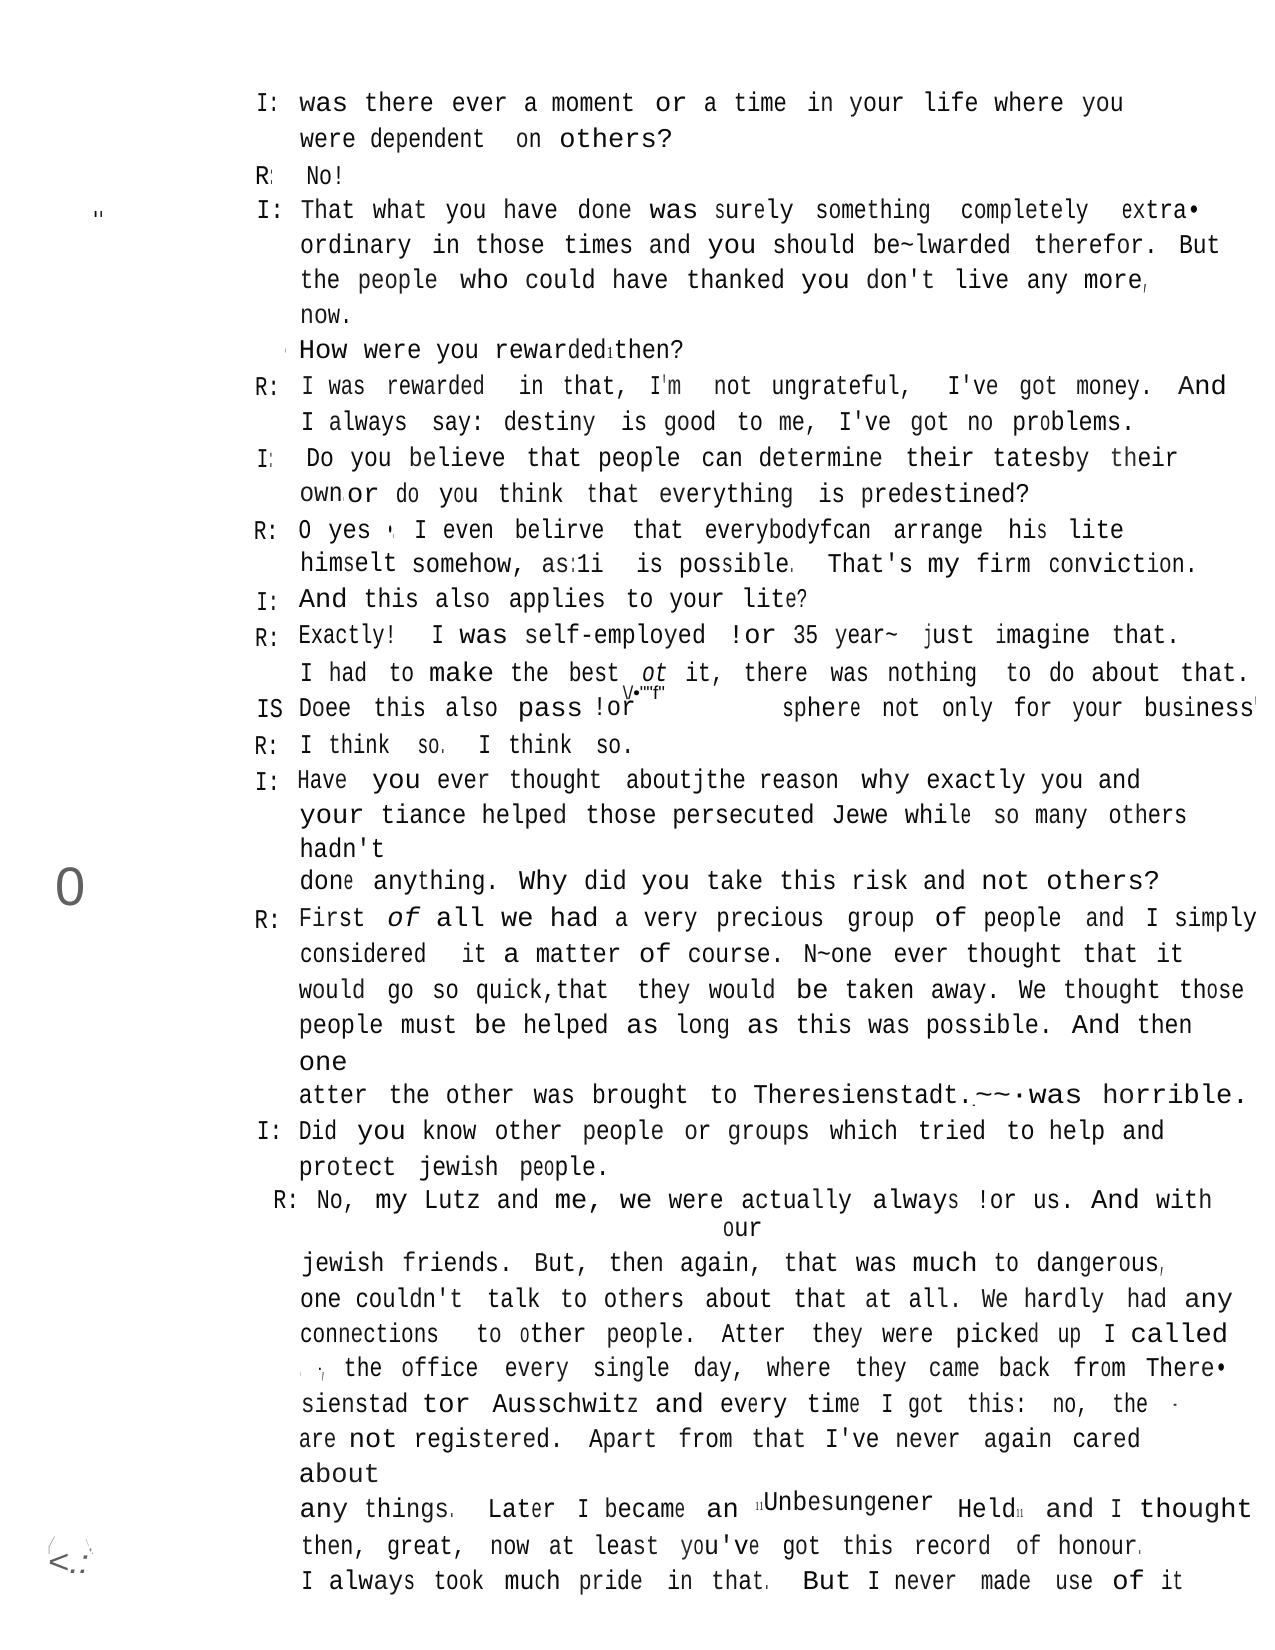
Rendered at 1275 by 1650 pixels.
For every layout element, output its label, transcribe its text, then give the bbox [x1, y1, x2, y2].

text R: I was rewarded in that, I'm not ungrateful, I've got money. And [255, 372, 1269, 404]
text R: First of all we had a very precious group of people and I simply [254, 912, 1269, 937]
text I: Have you ever thought aboutjthe reason why exactly you and your tiance helped those persecuted Jewe while so many others hadn't [255, 765, 1220, 865]
text would go so quick,that they would be taken away. We thought those people must be helped as long as this was possible. And then one [298, 975, 1246, 1078]
text . -, the office every single day, where they came back from There• [300, 1355, 1269, 1384]
text R: I think so. I think so. [254, 731, 1269, 762]
text atter the other was brought to Theresienstadt._~~·was horrible. [298, 1083, 1269, 1110]
text sienstad tor Ausschwitz and every time I got this: no, the - are not registered. Apart from that I've never again cared about [298, 1390, 1233, 1491]
text I always took much pride in that. But I never made use of it [301, 1567, 1269, 1598]
text · How were you rewarded1then? [284, 336, 1269, 365]
text I had to make the best ot it, there was nothing to do about that. IS Doee this also pass \/•""f" sphere not only for your business' [256, 660, 1264, 725]
text R: Exactly! I was self-employed !or 35 year~ just imagine that. [255, 621, 1269, 654]
text considered it a matter of course. N~one ever thought that it [300, 940, 1269, 971]
text <.: [47, 1548, 96, 1579]
text R: No, my Lutz and me, we were actually always !or us. And with our [251, 1190, 1234, 1244]
text I: Do you believe that people can determine their tatesby their own. or do you think that everything is predestined? [257, 444, 1238, 510]
text I: That what you have done was surely something completely extra• ordinary in those times and you should be~lwarded therefor. But the people who could have thanked you don't live any more, now. [256, 196, 1221, 332]
text then, great, now at least you've got this record of honour. [301, 1532, 1269, 1563]
text I: was there ever a moment or a time in your life where you were dependent on others? [256, 89, 1191, 156]
text any things. Later I became an 11Unbesungener Held11 and I thought [299, 1495, 1269, 1527]
text 0 done anything. Why did you take this risk and not others? [55, 868, 1269, 912]
text I: And this also applies to your lite? [256, 585, 1269, 618]
text / \ [49, 1533, 93, 1548]
text R: O yes •. I even belirve that everybodyfcan arrange his lite himselt somehow, as:1i is possible. That's my firm conviction. [253, 516, 1231, 581]
text jewish friends. But, then again, that was much to dangerous, one couldn't talk to others about that at all. We hardly had any connections to other people. Atter they were picked up I called [300, 1249, 1237, 1351]
text R: No! [255, 162, 1269, 193]
text I: Did you know other people or groups which tried to help and protect jewish people. [257, 1117, 1164, 1184]
text I always say: destiny is good to me, I've got no problems. [301, 407, 1269, 438]
